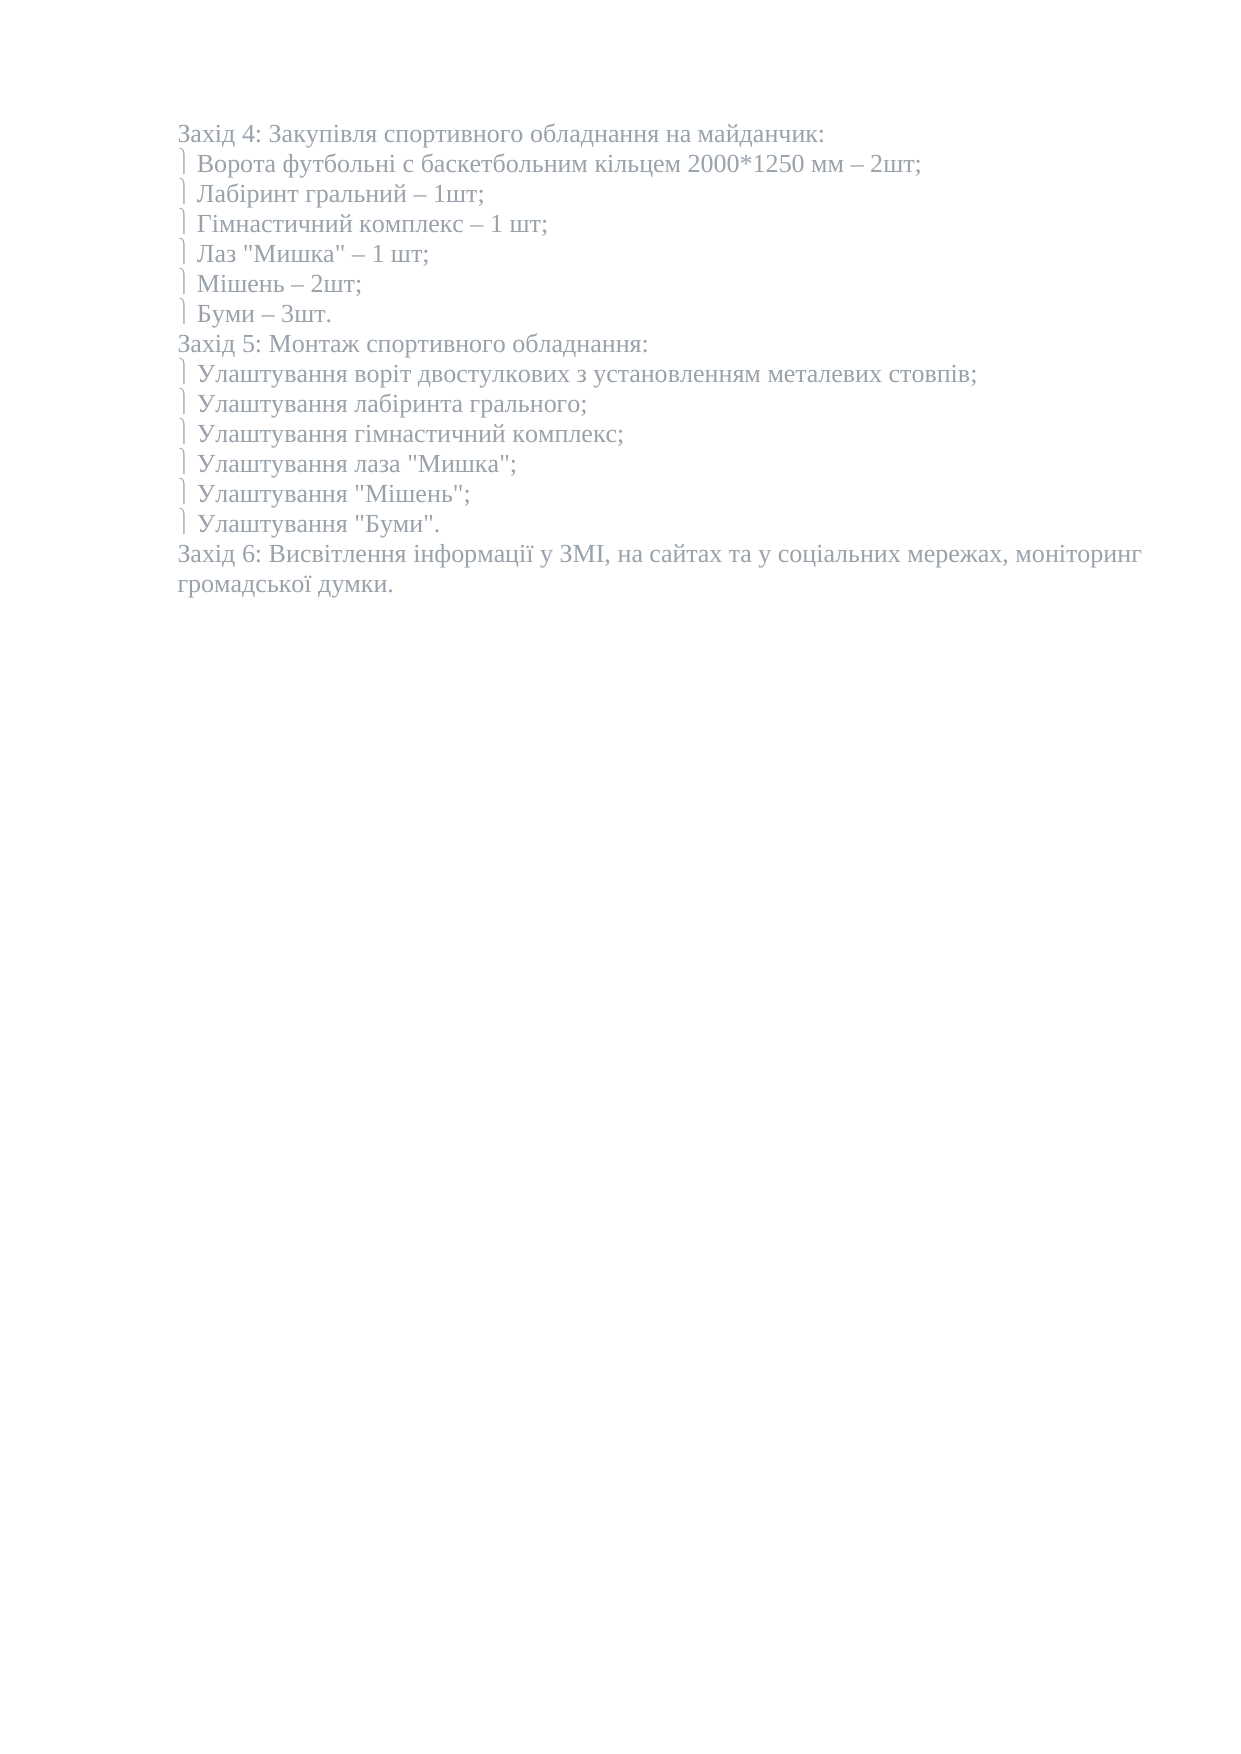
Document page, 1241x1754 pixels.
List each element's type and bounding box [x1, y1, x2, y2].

text [177, 118, 1152, 598]
